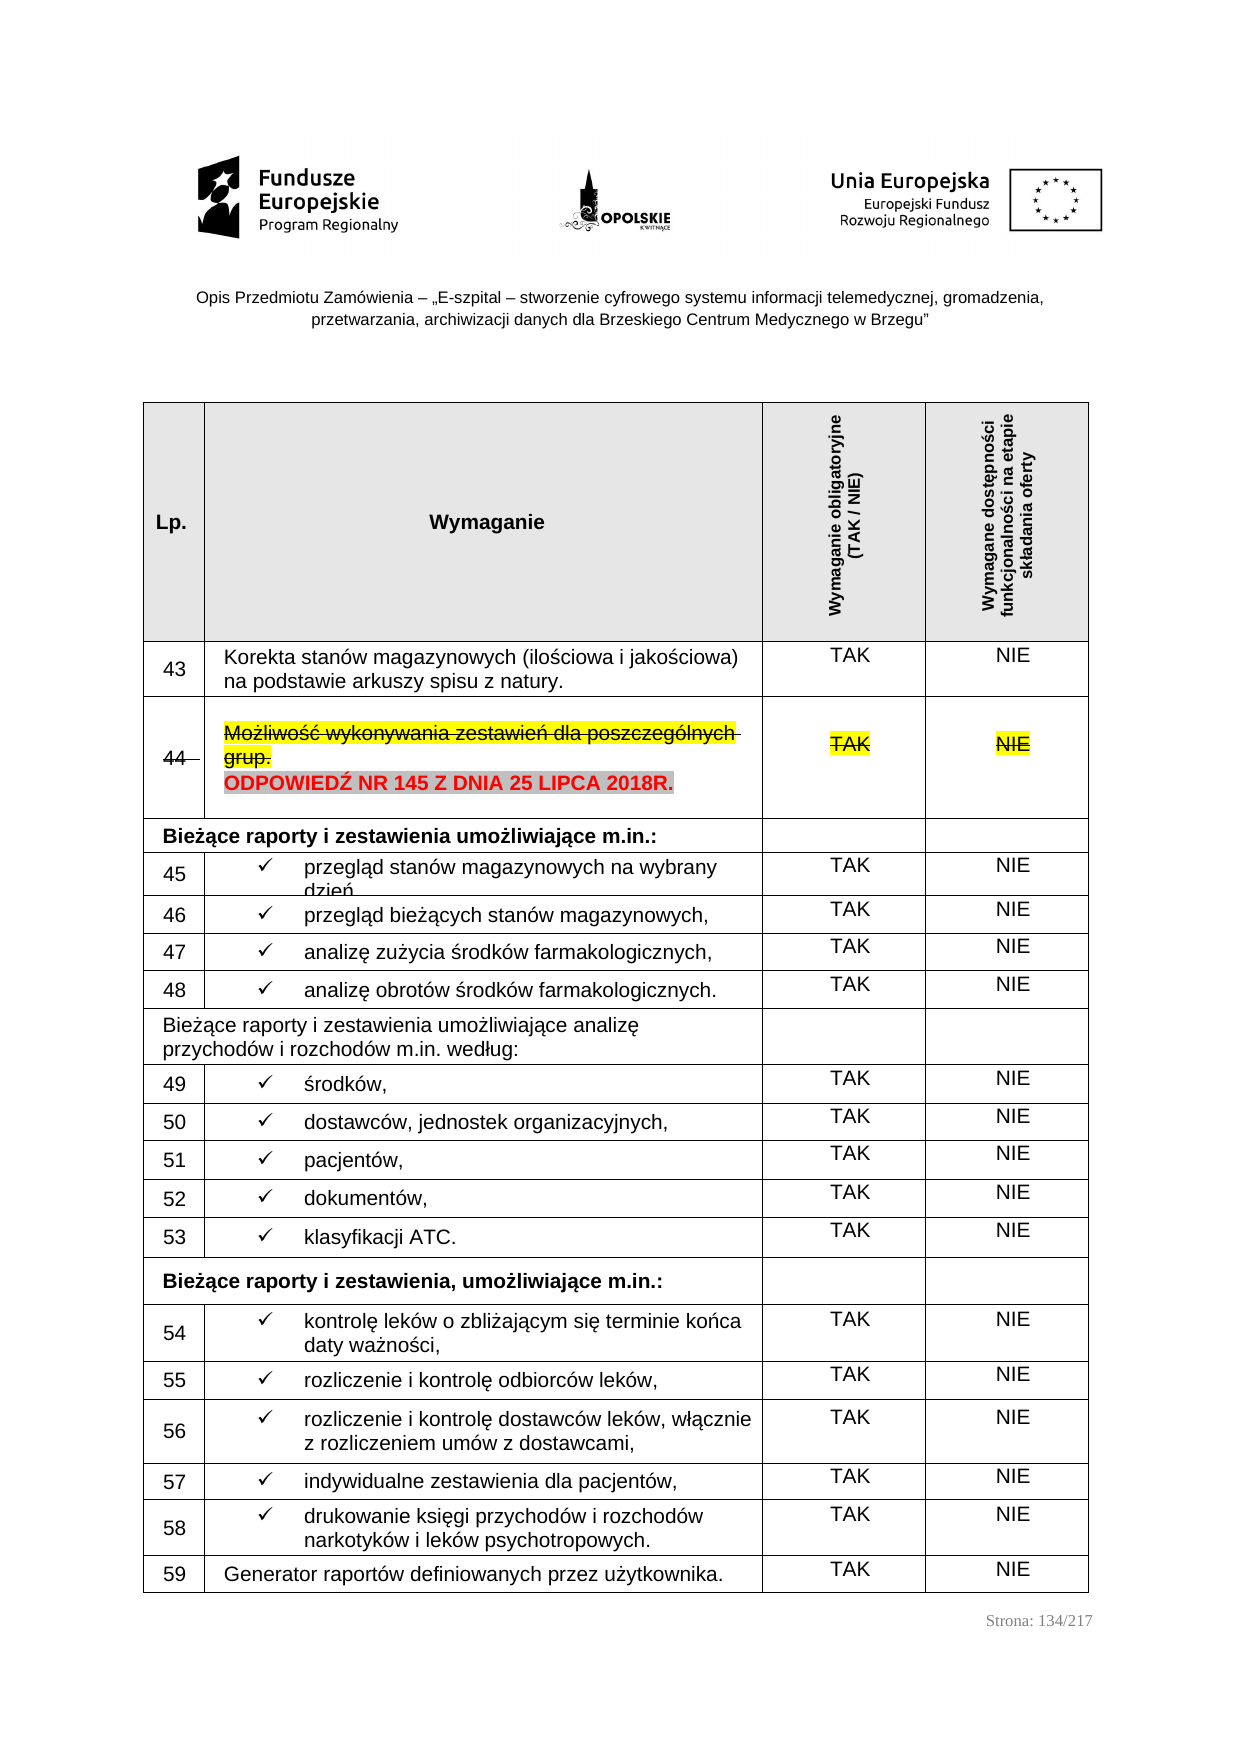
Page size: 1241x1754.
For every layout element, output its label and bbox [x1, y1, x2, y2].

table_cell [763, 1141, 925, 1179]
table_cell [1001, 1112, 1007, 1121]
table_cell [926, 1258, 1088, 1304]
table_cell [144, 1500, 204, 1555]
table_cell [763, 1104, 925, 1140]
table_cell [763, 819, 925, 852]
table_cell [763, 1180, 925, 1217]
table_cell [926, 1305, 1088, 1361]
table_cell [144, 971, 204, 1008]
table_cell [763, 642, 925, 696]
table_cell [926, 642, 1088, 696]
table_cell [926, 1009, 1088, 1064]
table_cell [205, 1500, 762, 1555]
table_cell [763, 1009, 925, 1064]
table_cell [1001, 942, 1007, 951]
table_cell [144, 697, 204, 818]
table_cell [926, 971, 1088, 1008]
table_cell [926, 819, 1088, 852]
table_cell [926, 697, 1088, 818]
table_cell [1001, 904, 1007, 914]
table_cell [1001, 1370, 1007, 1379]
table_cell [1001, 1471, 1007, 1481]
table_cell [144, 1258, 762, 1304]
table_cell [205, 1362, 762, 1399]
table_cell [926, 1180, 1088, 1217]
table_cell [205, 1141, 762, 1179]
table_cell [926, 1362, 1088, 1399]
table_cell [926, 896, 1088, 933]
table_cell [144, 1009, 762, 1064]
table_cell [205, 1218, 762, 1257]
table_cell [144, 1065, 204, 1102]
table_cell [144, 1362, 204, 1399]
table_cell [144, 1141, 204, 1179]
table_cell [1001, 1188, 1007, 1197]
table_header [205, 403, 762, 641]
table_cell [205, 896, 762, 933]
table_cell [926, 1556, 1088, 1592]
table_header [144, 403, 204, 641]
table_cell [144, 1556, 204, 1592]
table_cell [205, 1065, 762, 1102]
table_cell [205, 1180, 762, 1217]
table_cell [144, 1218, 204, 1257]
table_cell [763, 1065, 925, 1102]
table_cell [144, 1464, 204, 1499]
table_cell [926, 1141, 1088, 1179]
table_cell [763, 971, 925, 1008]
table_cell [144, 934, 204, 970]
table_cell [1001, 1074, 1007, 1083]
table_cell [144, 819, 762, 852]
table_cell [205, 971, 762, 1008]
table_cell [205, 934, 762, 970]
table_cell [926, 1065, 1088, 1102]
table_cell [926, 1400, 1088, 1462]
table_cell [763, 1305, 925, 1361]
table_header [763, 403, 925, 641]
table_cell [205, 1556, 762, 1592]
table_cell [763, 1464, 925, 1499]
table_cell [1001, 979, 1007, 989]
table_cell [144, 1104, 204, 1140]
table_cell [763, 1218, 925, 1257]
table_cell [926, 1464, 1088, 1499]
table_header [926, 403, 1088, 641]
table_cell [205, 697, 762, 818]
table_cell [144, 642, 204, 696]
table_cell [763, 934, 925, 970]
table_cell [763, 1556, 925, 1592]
picture [177, 134, 1123, 259]
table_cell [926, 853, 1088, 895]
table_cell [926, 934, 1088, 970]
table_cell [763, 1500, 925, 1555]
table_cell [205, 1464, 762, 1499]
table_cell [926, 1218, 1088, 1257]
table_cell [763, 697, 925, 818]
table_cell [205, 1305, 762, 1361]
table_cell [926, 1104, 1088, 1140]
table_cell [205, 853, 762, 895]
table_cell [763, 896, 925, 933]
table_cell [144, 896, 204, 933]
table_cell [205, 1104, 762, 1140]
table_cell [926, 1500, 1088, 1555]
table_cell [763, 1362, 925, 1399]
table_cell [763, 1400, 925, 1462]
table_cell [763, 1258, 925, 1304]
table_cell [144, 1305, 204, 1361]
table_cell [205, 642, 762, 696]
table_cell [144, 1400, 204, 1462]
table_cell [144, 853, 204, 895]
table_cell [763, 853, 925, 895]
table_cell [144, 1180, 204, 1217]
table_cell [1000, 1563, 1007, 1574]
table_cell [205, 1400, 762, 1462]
